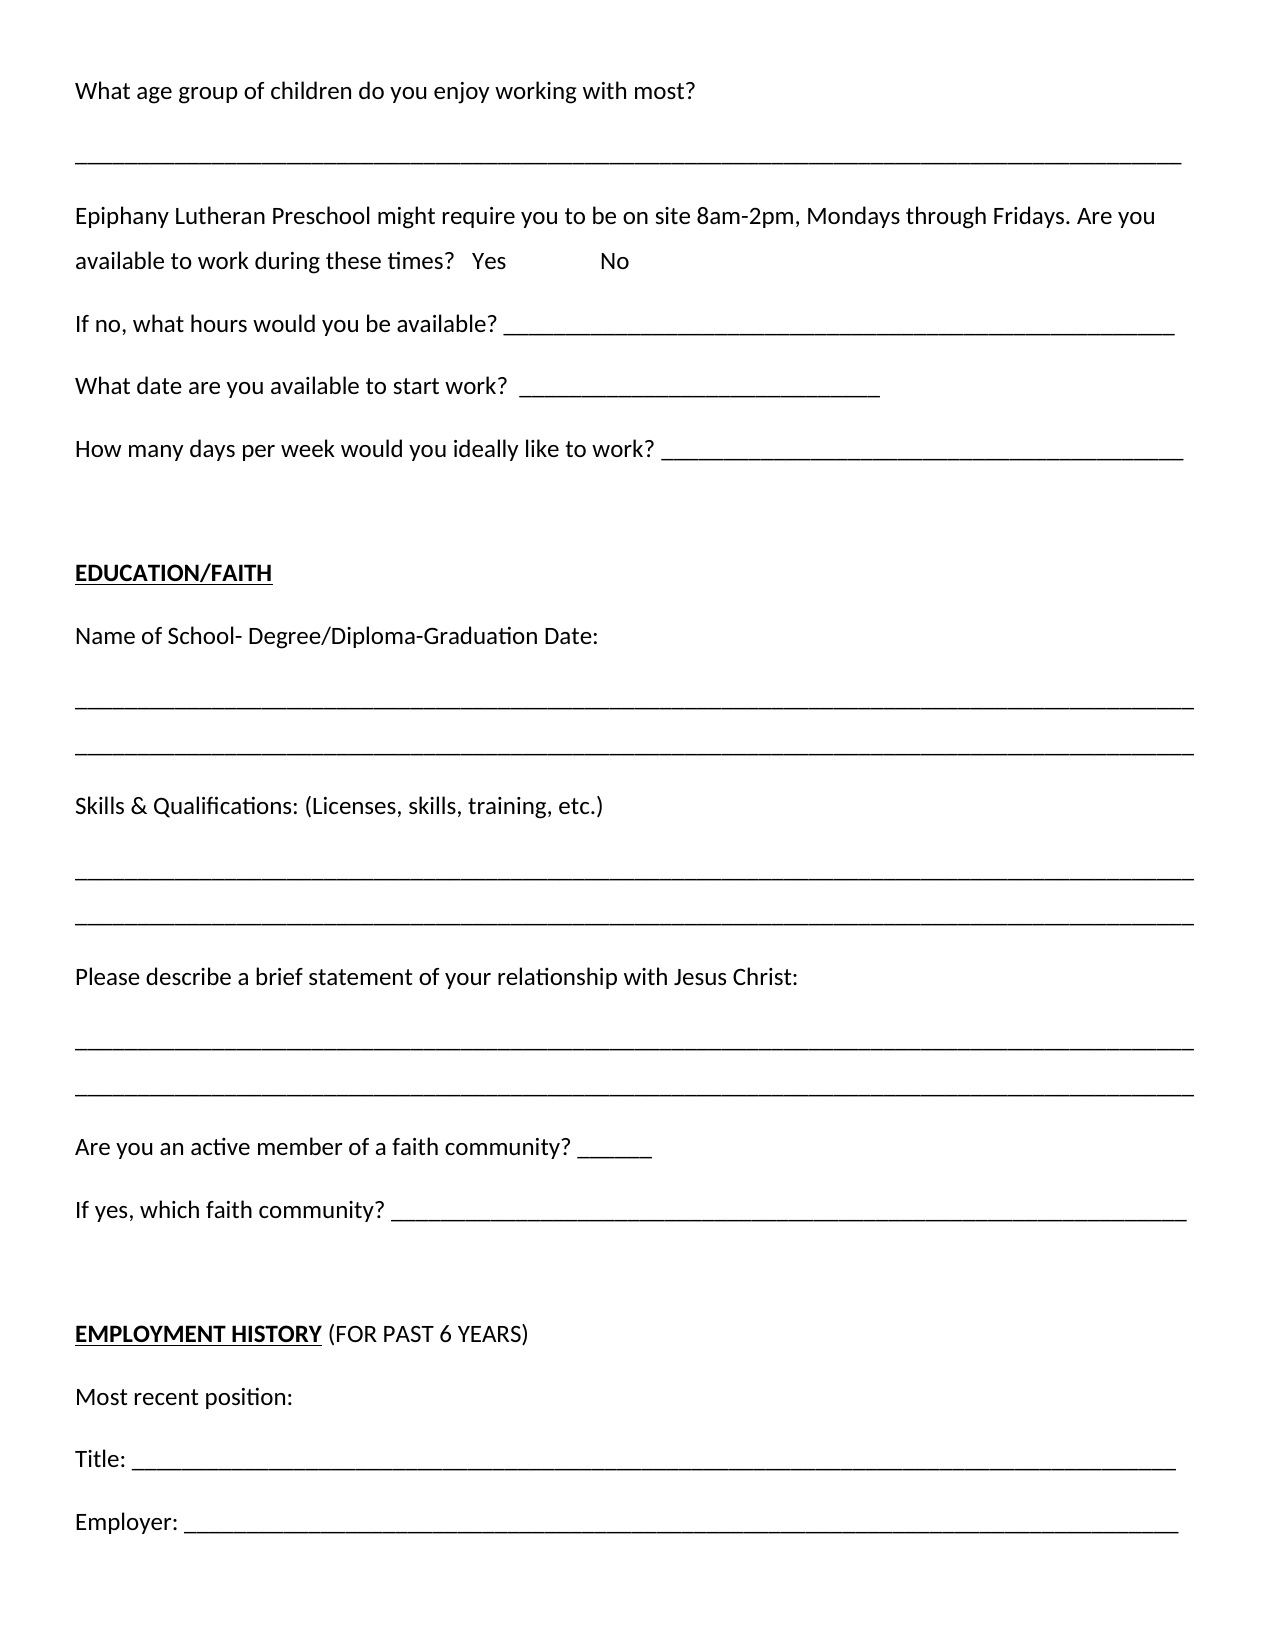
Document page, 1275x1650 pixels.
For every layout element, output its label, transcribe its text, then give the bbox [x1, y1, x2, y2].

text Are you an active member of a faith community? ______ [75, 1131, 1200, 1162]
text What age group of children do you enjoy working with most? [75, 75, 1200, 106]
text If no, what hours would you be available? ______________________________________________________ [75, 308, 1200, 338]
text EDUCATION/FAITH [75, 557, 1200, 588]
text If yes, which faith community? ________________________________________________________________ [75, 1194, 1200, 1224]
text What date are you available to start work? _____________________________ [75, 370, 1200, 401]
text Employer: ________________________________________________________________________________ [75, 1506, 1200, 1536]
text Most recent position: [75, 1381, 1200, 1412]
text Name of School- Degree/Diploma-Graduation Date: [75, 620, 1200, 650]
text ____________________________________________________________________________________________________________________________________________________________________________________ [75, 1023, 1200, 1099]
text Epiphany Lutheran Preschool might require you to be on site 8am-2pm, Mondays through Fridays. Are you available to work during these times? Yes No [75, 200, 1200, 276]
text ____________________________________________________________________________________________________________________________________________________________________________________ [75, 853, 1200, 929]
text Title: ____________________________________________________________________________________ [75, 1443, 1200, 1474]
text Please describe a brief statement of your relationship with Jesus Christ: [75, 961, 1200, 991]
text How many days per week would you ideally like to work? __________________________________________ [75, 433, 1200, 463]
text _________________________________________________________________________________________ [75, 137, 1200, 168]
text Skills & Qualifications: (Licenses, skills, training, etc.) [75, 790, 1200, 821]
text EMPLOYMENT HISTORY (FOR PAST 6 YEARS) [75, 1319, 1200, 1349]
text ____________________________________________________________________________________________________________________________________________________________________________________ [75, 682, 1200, 758]
